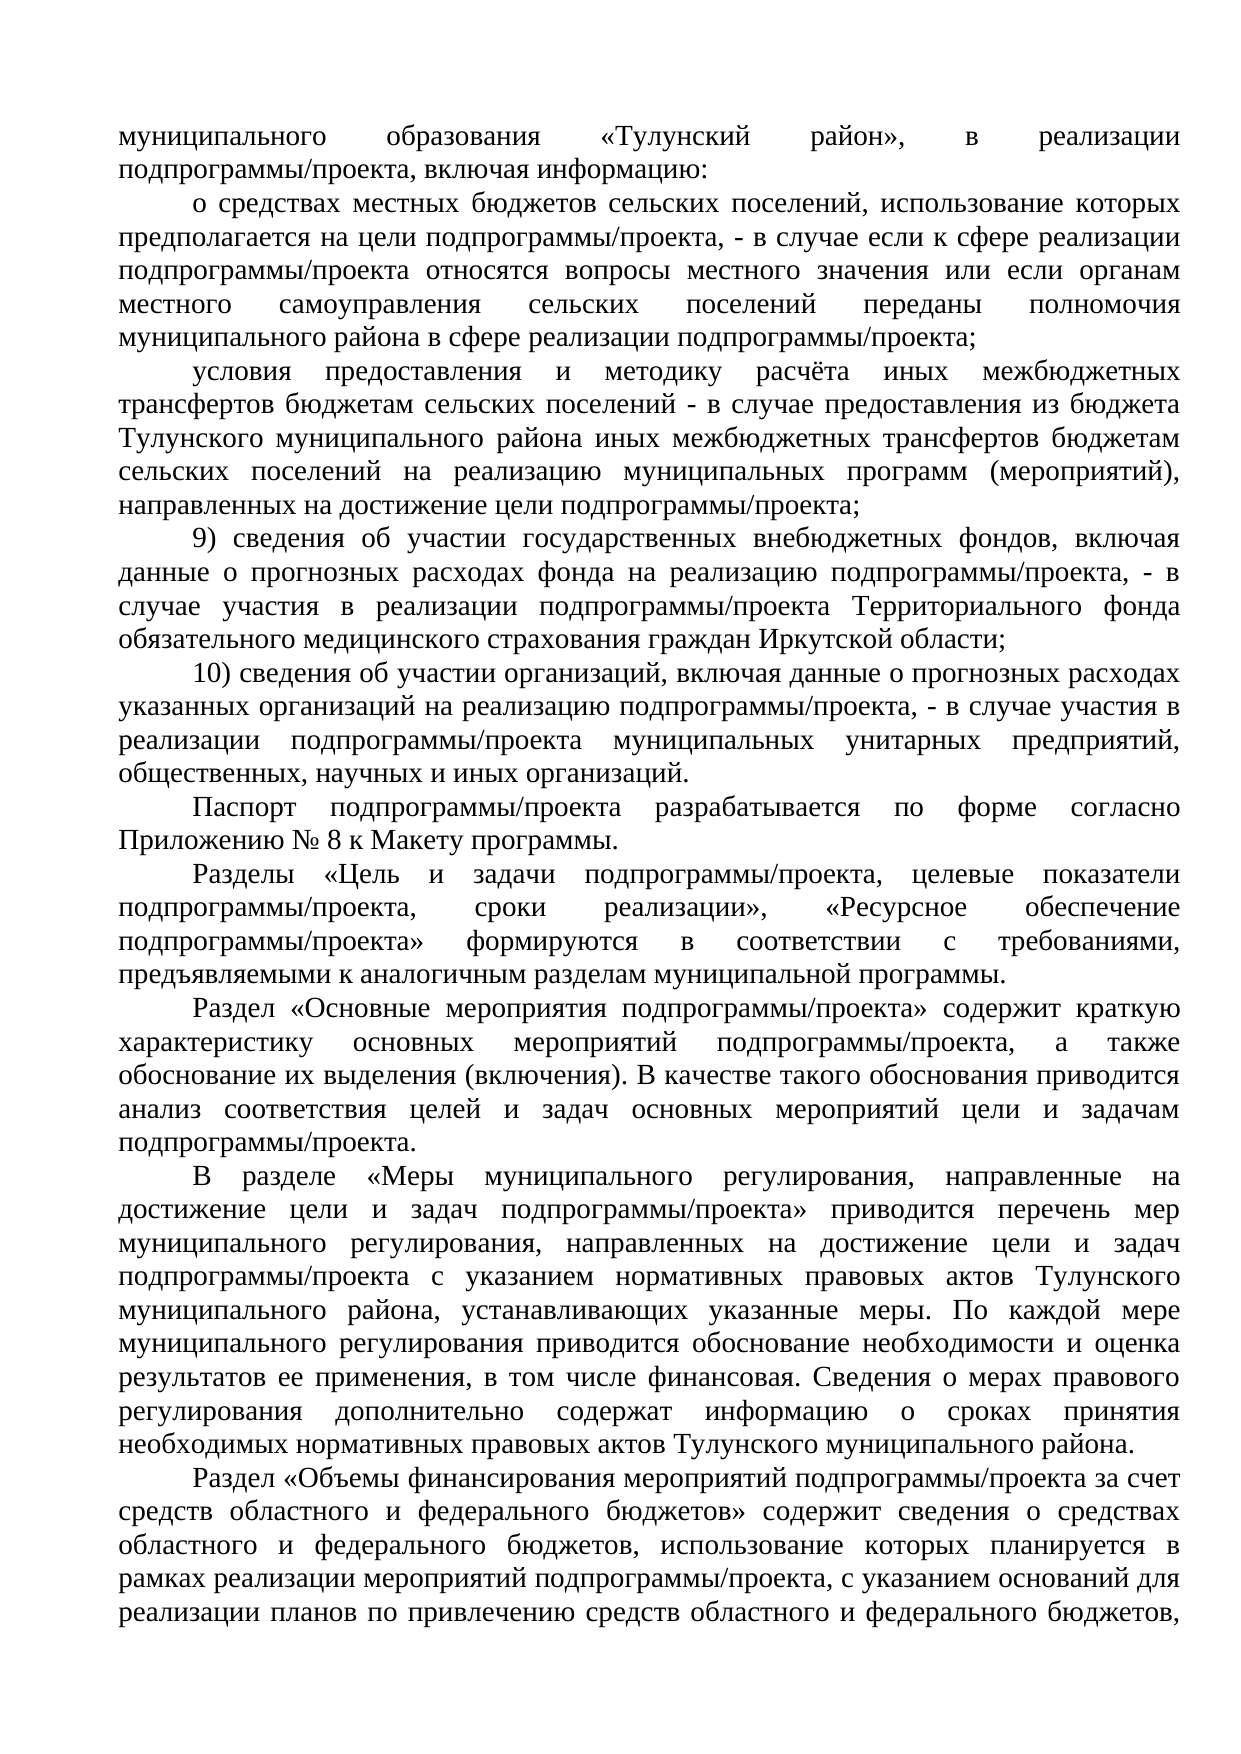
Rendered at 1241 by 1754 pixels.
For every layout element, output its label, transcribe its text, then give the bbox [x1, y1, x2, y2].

text Разделы «Цель и задачи подпрограммы/проекта, целевые показатели подпрограммы/проекта, сроки реализации», «Ресурсное обеспечение подпрограммы/проекта» формируются в соответствии с требованиями, предъявляемыми к аналогичным разделам муниципальной программы. [118, 856, 1181, 990]
text о средствах местных бюджетов сельских поселений, использование которых предполагается на цели подпрограммы/проекта, - в случае если к сфере реализации подпрограммы/проекта относятся вопросы местного значения или если органам местного самоуправления сельских поселений переданы полномочия муниципального района в сфере реализации подпрограммы/проекта; [118, 185, 1181, 353]
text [118, 1460, 1181, 1627]
text В разделе «Меры муниципального регулирования, направленные на достижение цели и задач подпрограммы/проекта» приводится перечень мер муниципального регулирования, направленных на достижение цели и задач подпрограммы/проекта с указанием нормативных правовых актов Тулунского муниципального района, устанавливающих указанные меры. По каждой мере муниципального регулирования приводится обоснование необходимости и оценка результатов ее применения, в том числе финансовая. Сведения о мерах правового регулирования дополнительно содержат информацию о сроках принятия необходимых нормативных правовых актов Тулунского муниципального района. [118, 1158, 1181, 1460]
text условия предоставления и методику расчёта иных межбюджетных трансфертов бюджетам сельских поселений - в случае предоставления из бюджета Тулунского муниципального района иных межбюджетных трансфертов бюджетам сельских поселений на реализацию муниципальных программ (мероприятий), направленных на достижение цели подпрограммы/проекта; [118, 353, 1181, 521]
text Раздел «Основные мероприятия подпрограммы/проекта» содержит краткую характеристику основных мероприятий подпрограммы/проекта, а также обоснование их выделения (включения). В качестве такого обоснования приводится анализ соответствия целей и задач основных мероприятий цели и задачам подпрограммы/проекта. [118, 990, 1181, 1158]
text 10) сведения об участии организаций, включая данные о прогнозных расходах указанных организаций на реализацию подпрограммы/проекта, - в случае участия в реализации подпрограммы/проекта муниципальных унитарных предприятий, общественных, научных и иных организаций. [118, 655, 1181, 789]
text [118, 118, 1181, 185]
text Паспорт подпрограммы/проекта разрабатывается по форме согласно Приложению № 8 к Макету программы. [118, 789, 1181, 856]
text 9) сведения об участии государственных внебюджетных фондов, включая данные о прогнозных расходах фонда на реализацию подпрограммы/проекта, - в случае участия в реализации подпрограммы/проекта Территориального фонда обязательного медицинского страхования граждан Иркутской области; [118, 521, 1181, 655]
